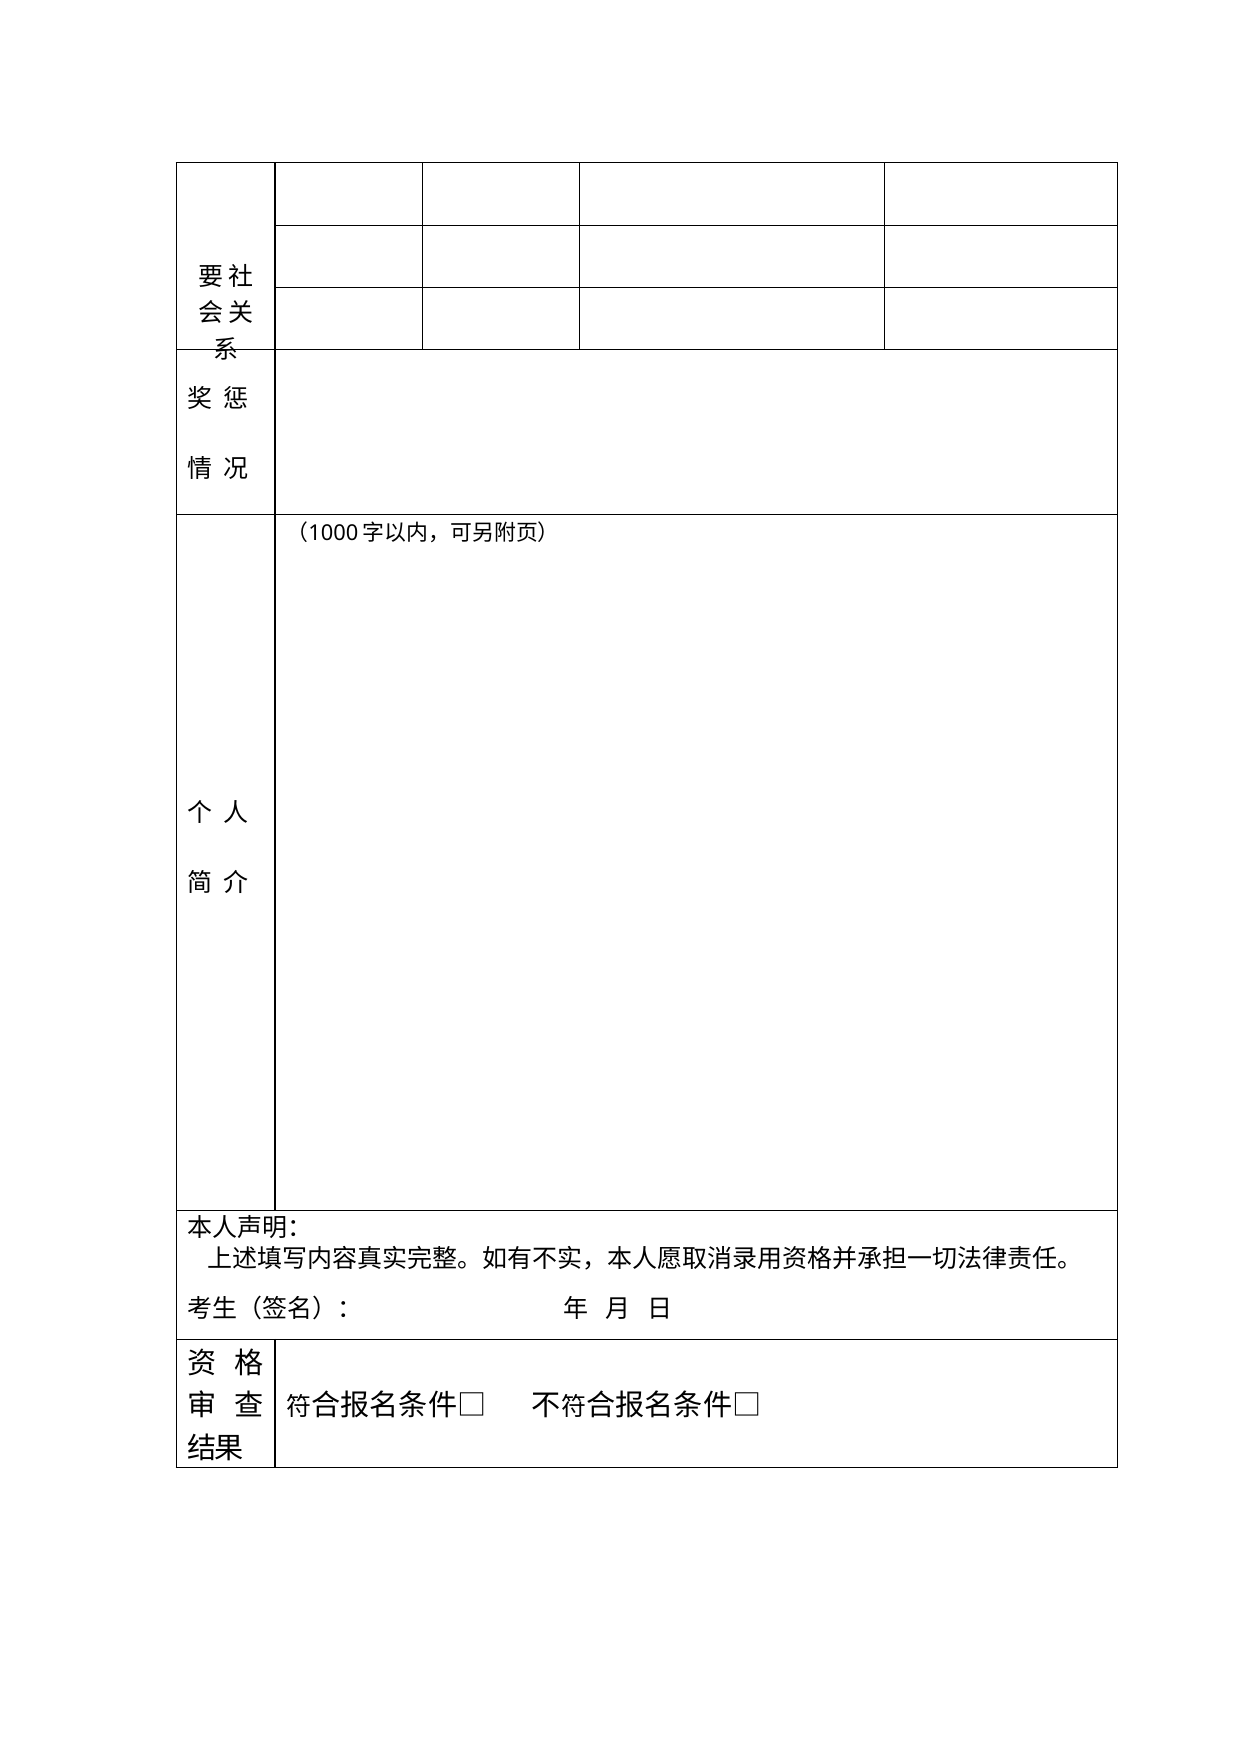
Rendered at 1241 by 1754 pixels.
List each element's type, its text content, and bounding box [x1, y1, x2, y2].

table_cell [423, 288, 579, 349]
table_cell 个 人 简 介 [177, 515, 274, 1210]
table_cell [885, 226, 1117, 287]
table_cell 符合报名条件□ 不符合报名条件□ [276, 1340, 1117, 1467]
table_cell [276, 226, 422, 287]
table_cell [276, 288, 422, 349]
table_cell [423, 226, 579, 287]
table_cell [276, 350, 1117, 513]
table_cell [885, 163, 1117, 224]
table_cell [580, 163, 884, 224]
table_cell [423, 163, 579, 224]
table_cell [580, 226, 884, 287]
table_cell 奖 惩 情 况 [177, 350, 274, 513]
table_cell [580, 288, 884, 349]
table_cell 资格审查结果 [177, 1340, 274, 1467]
table_cell （1000字以内，可另附页） [276, 515, 1117, 1210]
table_cell [885, 288, 1117, 349]
table_cell [276, 163, 422, 224]
table_cell 本人声明： 上述填写内容真实完整。如有不实，本人愿取消录用资格并承担一切法律责任。 考生（签名）： 年 月 日 [177, 1211, 1117, 1339]
